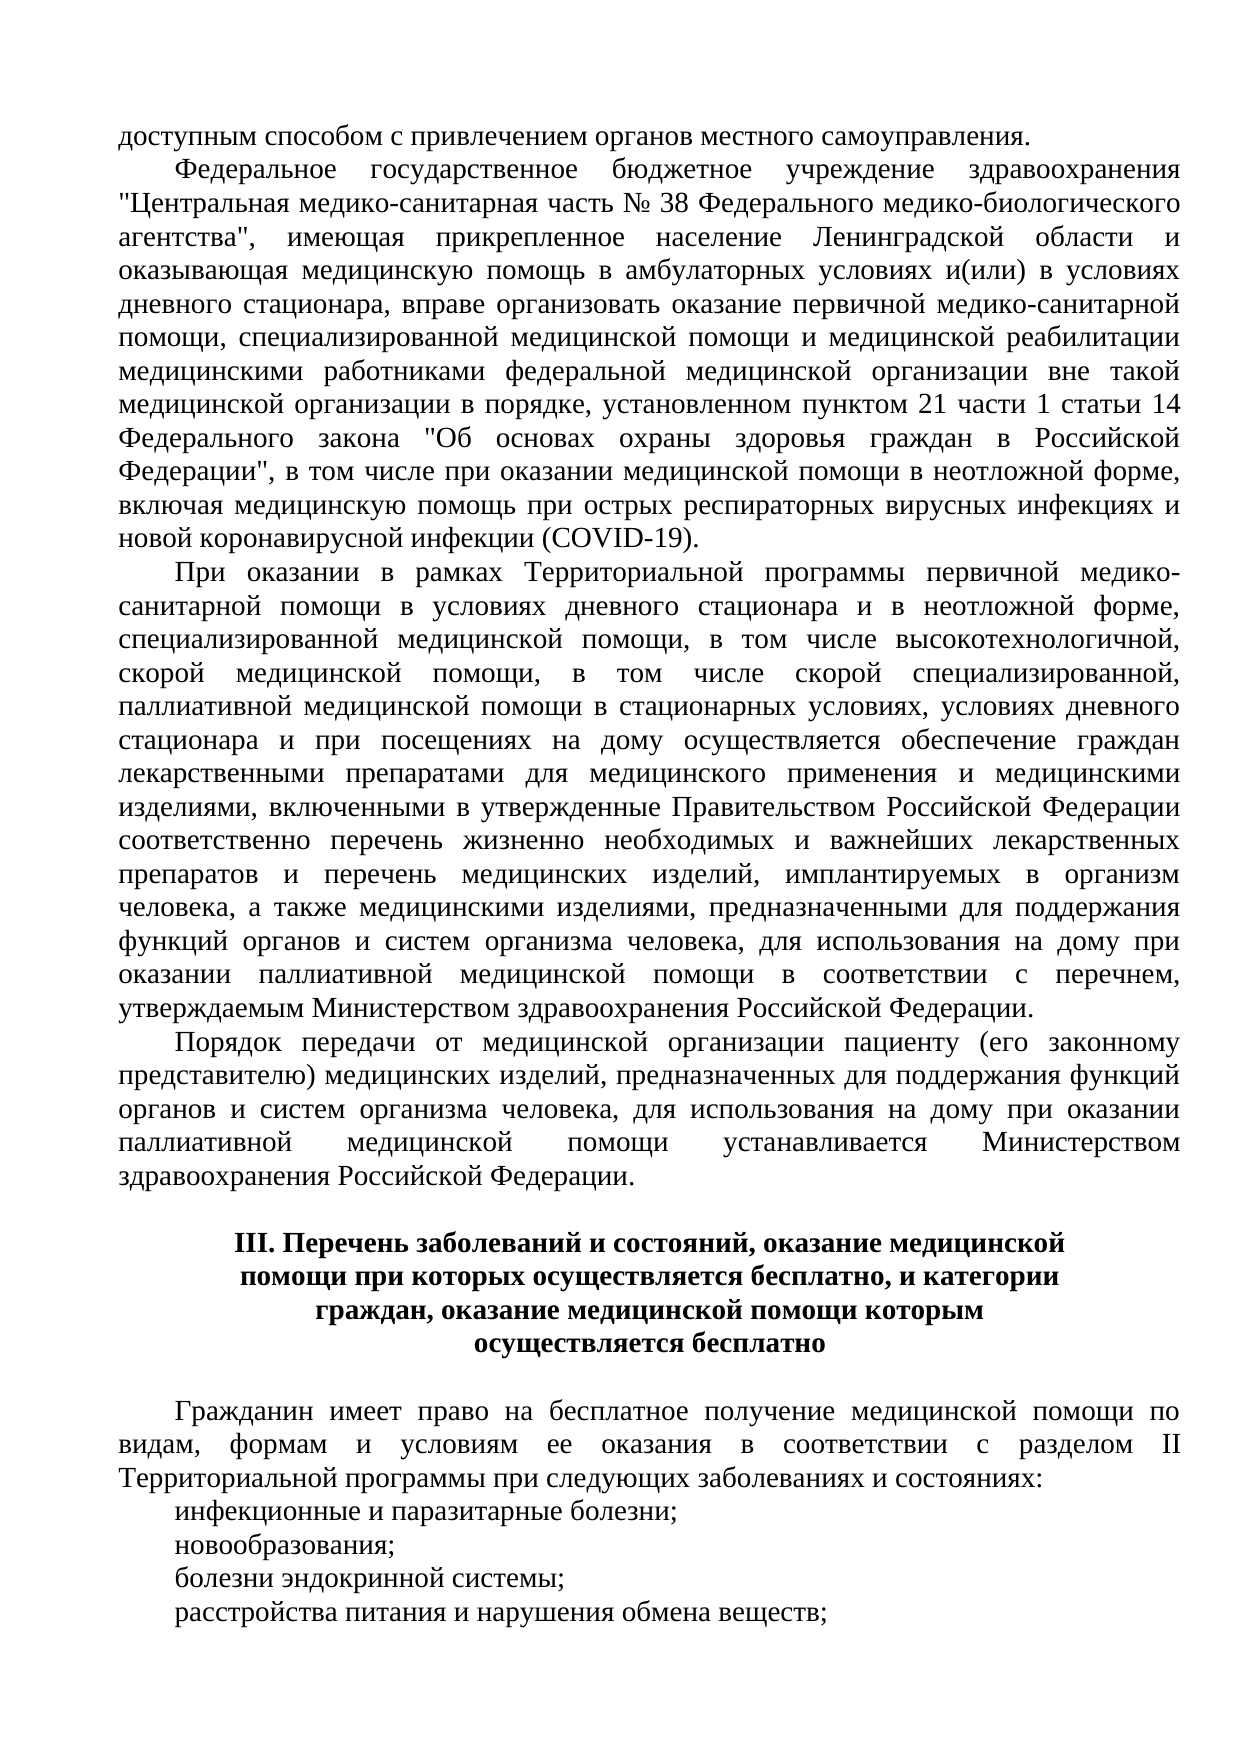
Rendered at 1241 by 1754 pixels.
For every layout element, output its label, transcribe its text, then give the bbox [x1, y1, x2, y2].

text новообразования; [118, 1527, 1181, 1560]
text Федеральное государственное бюджетное учреждение здравоохранения "Центральная медико-санитарная часть № 38 Федерального медико-биологического агентства", имеющая прикрепленное население Ленинградской области и оказывающая медицинскую помощь в амбулаторных условиях и(или) в условиях дневного стационара, вправе организовать оказание первичной медико-санитарной помощи, специализированной медицинской помощи и медицинской реабилитации медицинскими работниками федеральной медицинской организации вне такой медицинской организации в порядке, установленном пунктом 21 части 1 статьи 14 Федерального закона "Об основах охраны здоровья граждан в Российской Федерации", в том числе при оказании медицинской помощи в неотложной форме, включая медицинскую помощь при острых респираторных вирусных инфекциях и новой коронавирусной инфекции (COVID-19). [118, 152, 1181, 554]
title III. Перечень заболеваний и состояний, оказание медицинской [118, 1225, 1181, 1258]
text инфекционные и паразитарные болезни; [118, 1493, 1181, 1527]
text расстройства питания и нарушения обмена веществ; [118, 1594, 1181, 1627]
title осуществляется бесплатно [118, 1326, 1181, 1359]
text болезни эндокринной системы; [118, 1560, 1181, 1594]
text Порядок передачи от медицинской организации пациенту (его законному представителю) медицинских изделий, предназначенных для поддержания функций органов и систем организма человека, для использования на дому при оказании паллиативной медицинской помощи устанавливается Министерством здравоохранения Российской Федерации. [118, 1024, 1181, 1191]
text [118, 118, 1181, 152]
text При оказании в рамках Территориальной программы первичной медико-санитарной помощи в условиях дневного стационара и в неотложной форме, специализированной медицинской помощи, в том числе высокотехнологичной, скорой медицинской помощи, в том числе скорой специализированной, паллиативной медицинской помощи в стационарных условиях, условиях дневного стационара и при посещениях на дому осуществляется обеспечение граждан лекарственными препаратами для медицинского применения и медицинскими изделиями, включенными в утвержденные Правительством Российской Федерации соответственно перечень жизненно необходимых и важнейших лекарственных препаратов и перечень медицинских изделий, имплантируемых в организм человека, а также медицинскими изделиями, предназначенными для поддержания функций органов и систем организма человека, для использования на дому при оказании паллиативной медицинской помощи в соответствии с перечнем, утверждаемым Министерством здравоохранения Российской Федерации. [118, 554, 1181, 1024]
text Гражданин имеет право на бесплатное получение медицинской помощи по видам, формам и условиям ее оказания в соответствии с разделом II Территориальной программы при следующих заболеваниях и состояниях: [118, 1393, 1181, 1493]
title граждан, оказание медицинской помощи которым [118, 1292, 1181, 1326]
title помощи при которых осуществляется бесплатно, и категории [118, 1258, 1181, 1292]
